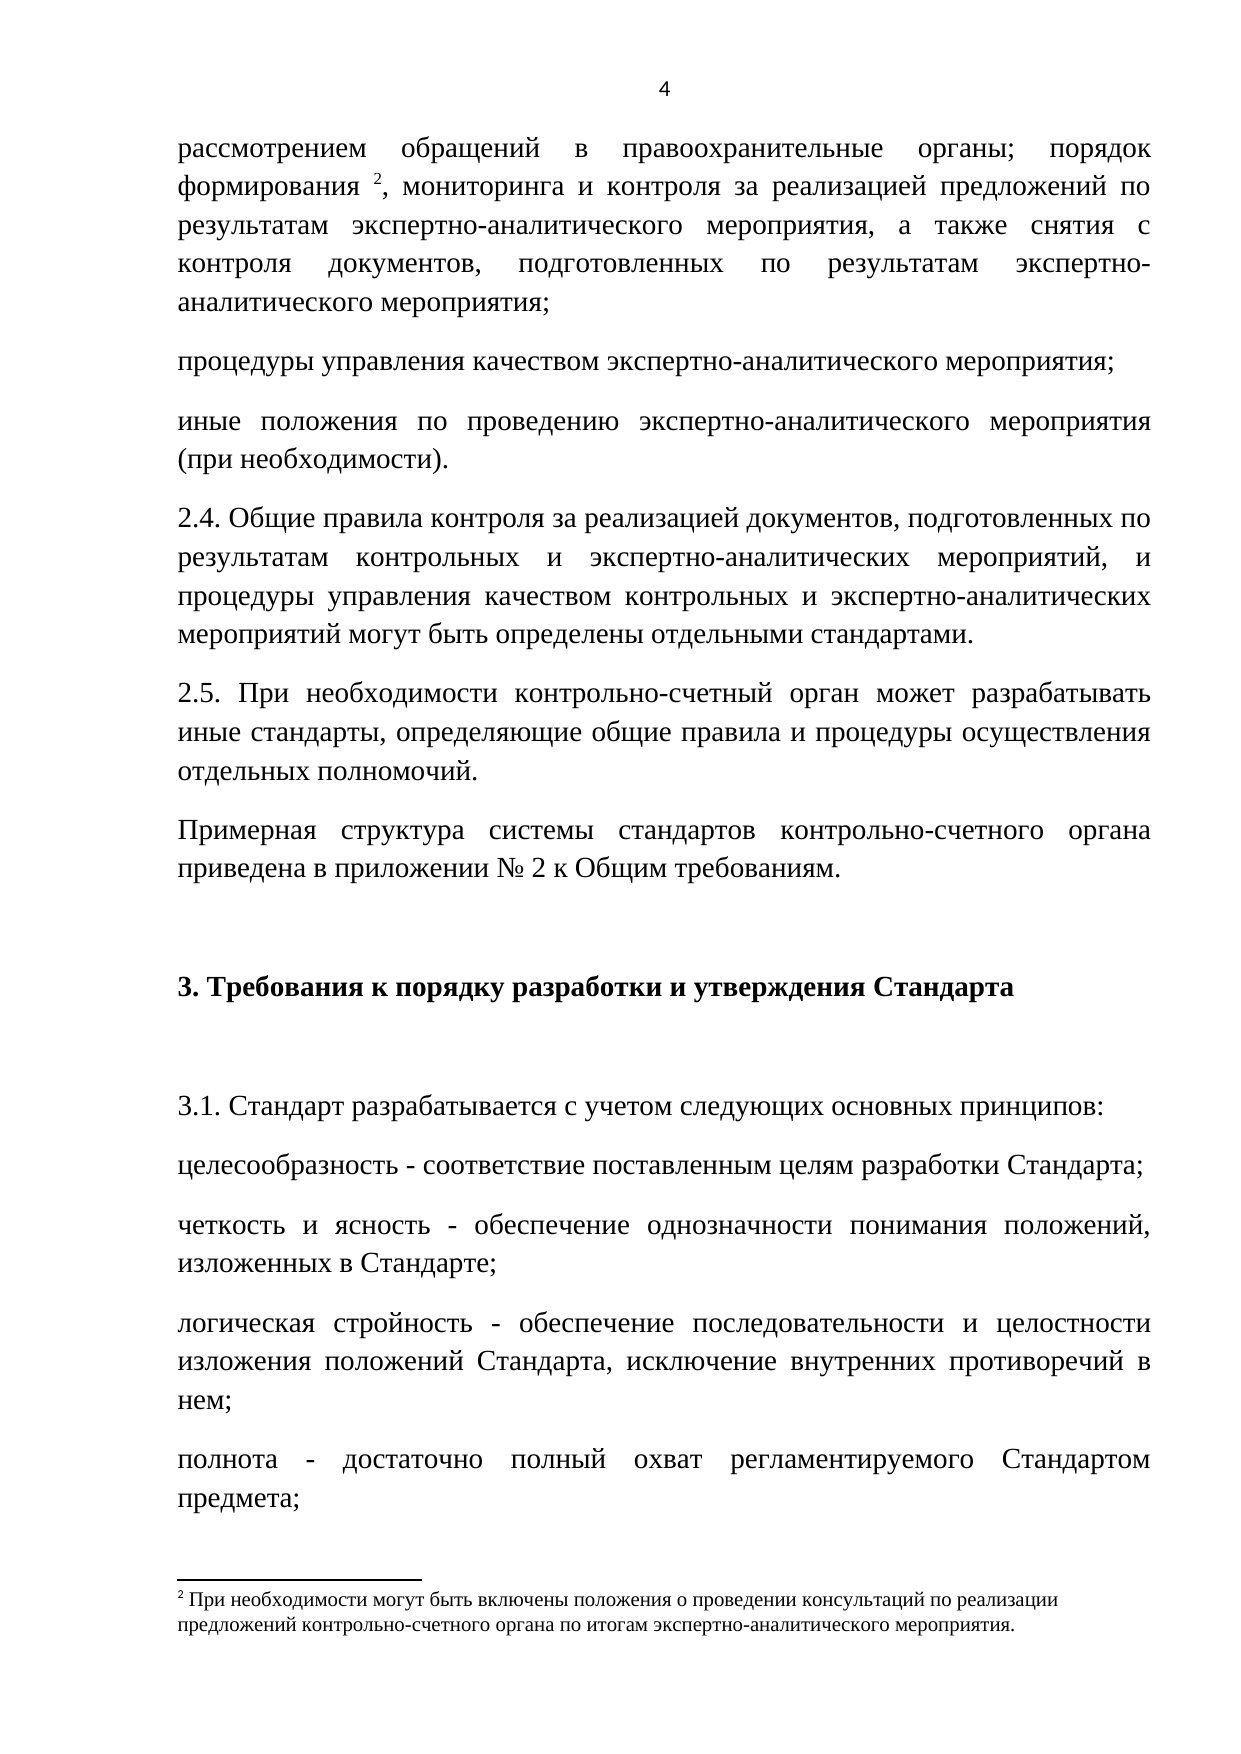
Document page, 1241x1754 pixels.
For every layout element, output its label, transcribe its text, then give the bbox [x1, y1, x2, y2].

text полнота - достаточно полный охват регламентируемого Стандартом предмета; [177, 1441, 1152, 1513]
text 3.1. Стандарт разрабатывается с учетом следующих основных принципов: [177, 1088, 1152, 1122]
text логическая стройность - обеспечение последовательности и целостности изложения положений Стандарта, исключение внутренних противоречий в нем; [177, 1305, 1152, 1415]
text 2.5. При необходимости контрольно-счетный орган может разрабатывать иные стандарты, определяющие общие правила и процедуры осуществления отдельных полномочий. [177, 676, 1152, 786]
text целесообразность - соответствие поставленным целям разработки Стандарта; [177, 1147, 1152, 1181]
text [177, 130, 1152, 317]
text Примерная структура системы стандартов контрольно-счетного органа приведена в приложении № 2 к Общим требованиям. [177, 812, 1152, 884]
text процедуры управления качеством экспертно-аналитического мероприятия; [177, 343, 1152, 377]
text иные положения по проведению экспертно-аналитического мероприятия (при необходимости). [177, 403, 1152, 475]
text 2.4. Общие правила контроля за реализацией документов, подготовленных по результатам контрольных и экспертно-аналитических мероприятий, и процедуры управления качеством контрольных и экспертно-аналитических мероприятий могут быть определены отдельными стандартами. [177, 501, 1152, 650]
text четкость и ясность - обеспечение однозначности понимания положений, изложенных в Стандарте; [177, 1207, 1152, 1279]
text 3. Требования к порядку разработки и утверждения Стандарта [177, 969, 1152, 1003]
